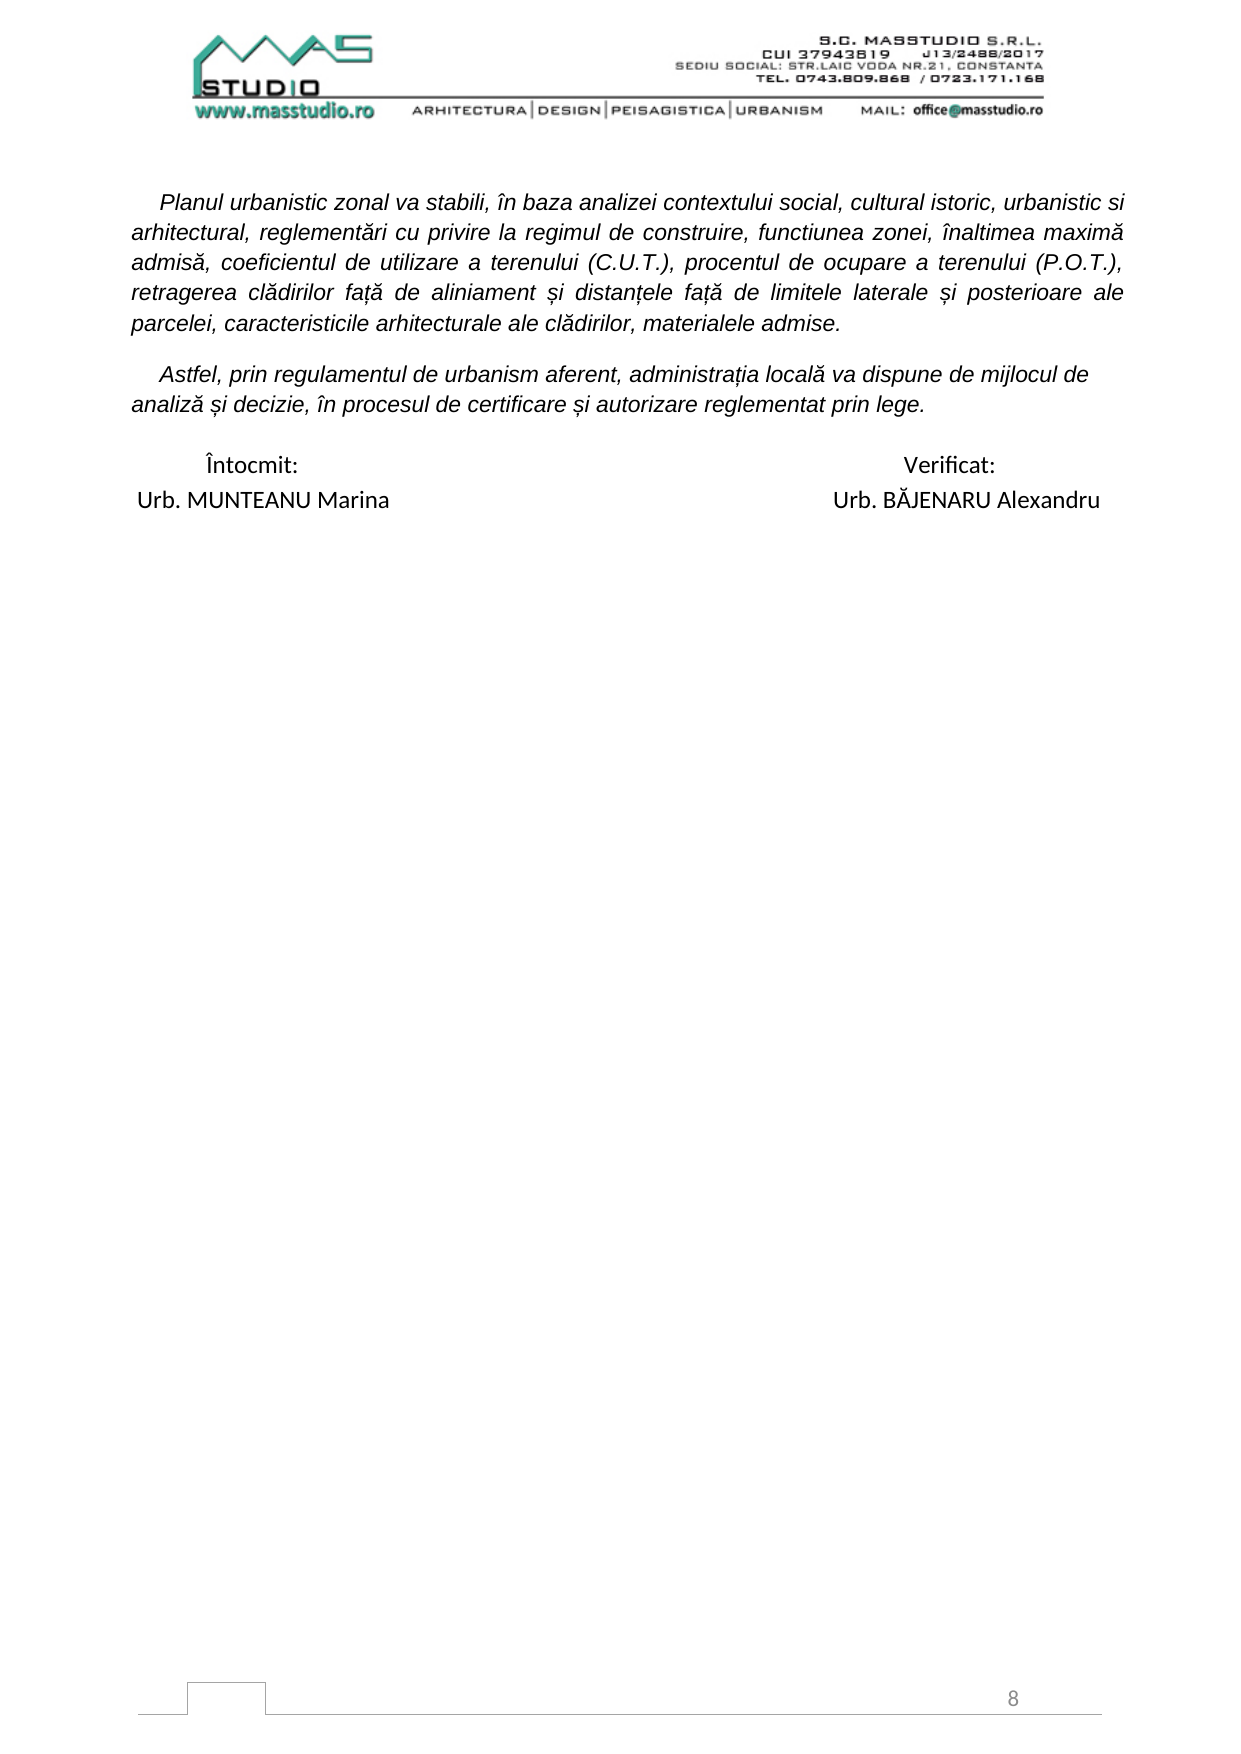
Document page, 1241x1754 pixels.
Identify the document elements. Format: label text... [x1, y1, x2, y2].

text Astfel, prin regulamentul de urbanism aferent, administrația locală va dispune de mijlocul de analiză și decizie, în procesul de certificare și autorizare reglementat prin lege. [131, 361, 1125, 417]
text Urb. MUNTEANU Marina Urb. BĂJENARU Alexandru [131, 484, 1125, 514]
picture [186, 18, 1052, 135]
text Întocmit: Verificat: [131, 449, 1125, 479]
text Planul urbanistic zonal va stabili, în baza analizei contextului social, cultural istoric, urbanistic si arhitectural, reglementări cu privire la regimul de construire, functiunea zonei, înaltimea maximă admisă, coeficientul de utilizare a terenului (C.U.T.), procentul de ocupare a terenului (P.O.T.), retragerea clădirilor față de aliniament și distanțele față de limitele laterale și posterioare ale parcelei, caracteristicile arhitecturale ale clădirilor, materialele admise. [131, 189, 1125, 336]
